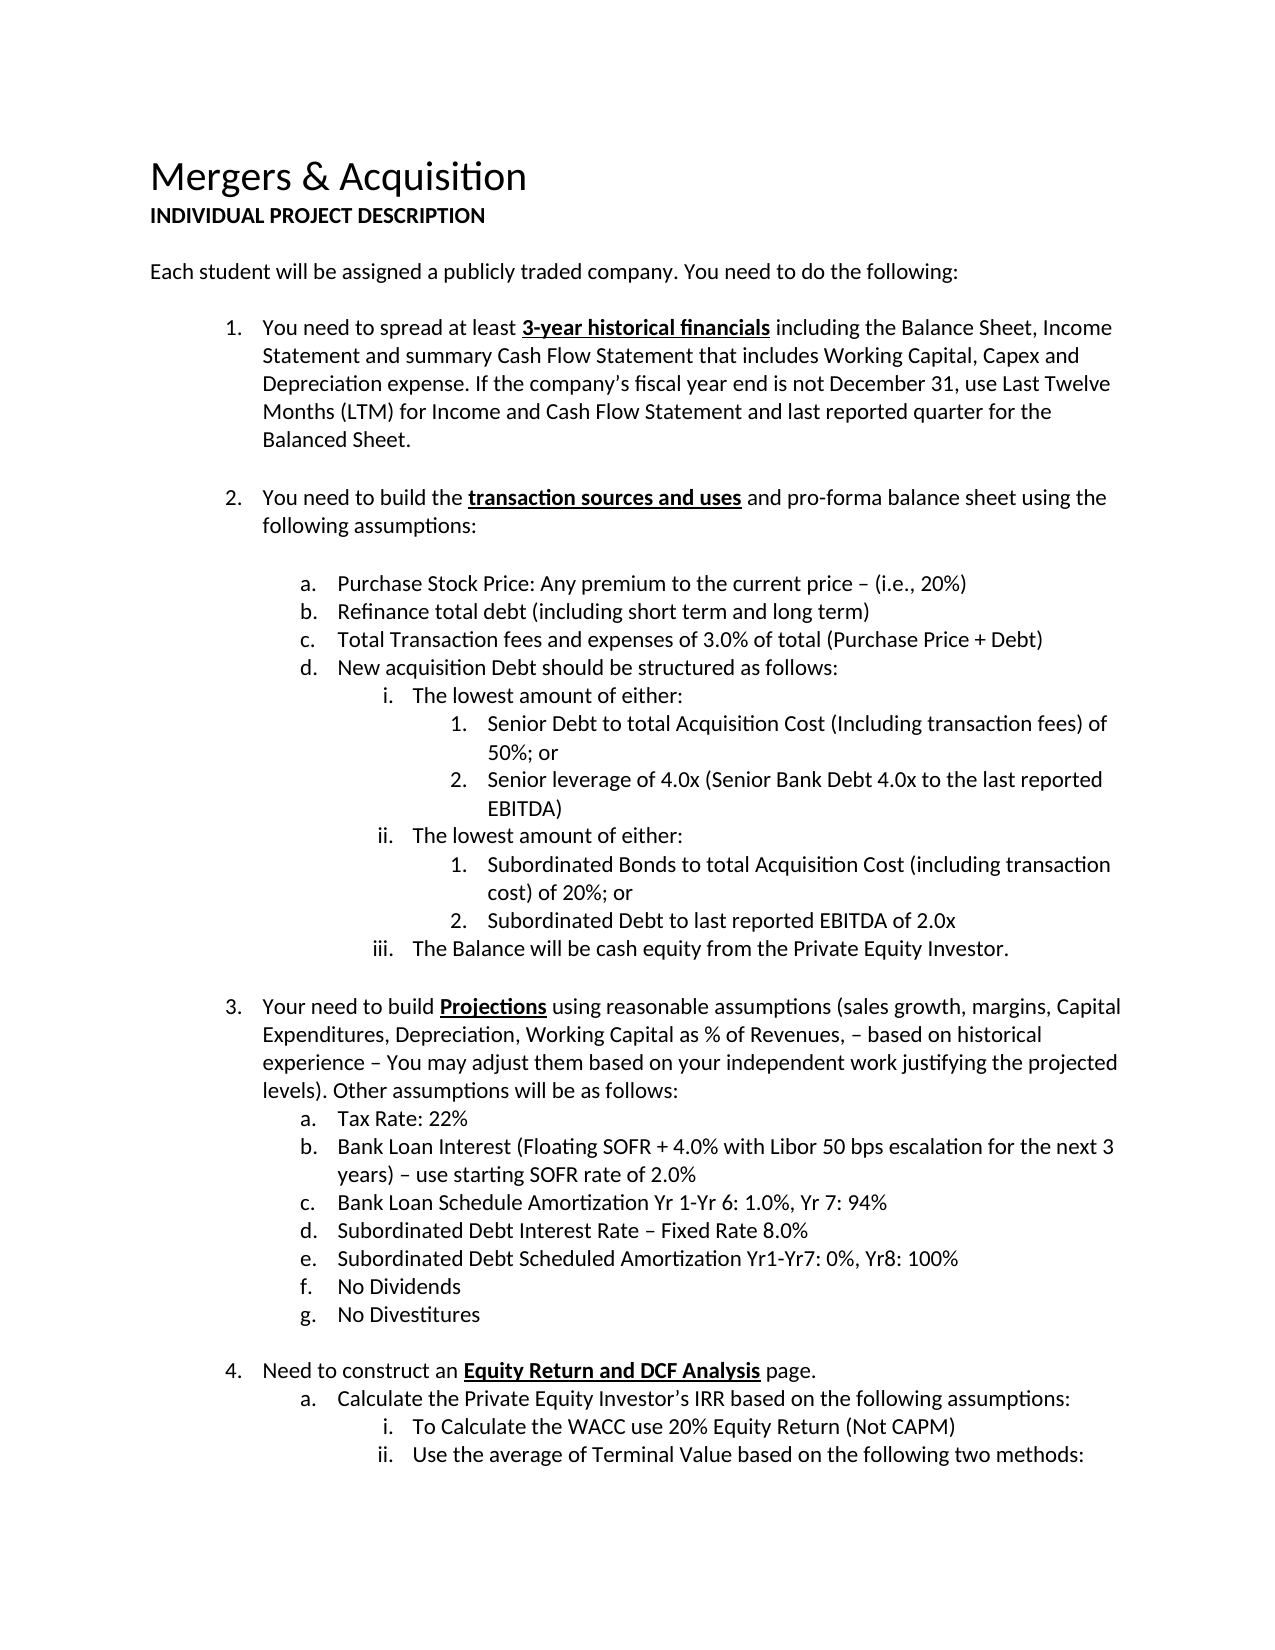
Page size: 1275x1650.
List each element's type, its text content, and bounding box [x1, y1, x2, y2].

list The Balance will be cash equity from the Private Equity Investor. [394, 934, 1125, 962]
text Each student will be assigned a publicly traded company. You need to do the following: [150, 257, 1125, 285]
list You need to build the transaction sources and uses and pro-forma balance sheet using the following assumptions: [225, 483, 1125, 539]
list Refinance total debt (including short term and long term) [300, 597, 1125, 626]
list Bank Loan Schedule Amortization Yr 1-Yr 6: 1.0%, Yr 7: 94% [300, 1188, 1125, 1216]
list Need to construct an Equity Return and DCF Analysis page. [225, 1356, 1125, 1384]
list Tax Rate: 22% [300, 1104, 1125, 1132]
list Senior leverage of 4.0x (Senior Bank Debt 4.0x to the last reported EBITDA) [450, 766, 1125, 822]
list You need to spread at least 3-year historical financials including the Balance Sheet, Income Statement and summary Cash Flow Statement that includes Working Capital, Capex and Depreciation expense. If the company’s fiscal year end is not December 31, use Last Twelve Months (LTM) for Income and Cash Flow Statement and last reported quarter for the Balanced Sheet. [225, 313, 1125, 453]
list Senior Debt to total Acquisition Cost (Including transaction fees) of 50%; or [450, 709, 1125, 766]
list New acquisition Debt should be structured as follows: [300, 653, 1125, 682]
text INDIVIDUAL PROJECT DESCRIPTION [150, 201, 1125, 229]
text Mergers & Acquisition [150, 150, 1125, 201]
list Subordinated Debt Scheduled Amortization Yr1-Yr7: 0%, Yr8: 100% [300, 1244, 1125, 1272]
list No Divestitures [300, 1300, 1125, 1328]
list Use the average of Terminal Value based on the following two methods: [394, 1440, 1125, 1468]
list To Calculate the WACC use 20% Equity Return (Not CAPM) [394, 1412, 1125, 1440]
list Subordinated Bonds to total Acquisition Cost (including transaction cost) of 20%; or [450, 850, 1125, 906]
list The lowest amount of either: [394, 822, 1125, 850]
list No Dividends [300, 1272, 1125, 1300]
list Your need to build Projections using reasonable assumptions (sales growth, margins, Capital Expenditures, Depreciation, Working Capital as % of Revenues, – based on historical experience – You may adjust them based on your independent work justifying the projected levels). Other assumptions will be as follows: [225, 992, 1125, 1104]
list Purchase Stock Price: Any premium to the current price – (i.e., 20%) [300, 569, 1125, 597]
list Subordinated Debt to last reported EBITDA of 2.0x [450, 906, 1125, 934]
list Bank Loan Interest (Floating SOFR + 4.0% with Libor 50 bps escalation for the next 3 years) – use starting SOFR rate of 2.0% [300, 1132, 1125, 1188]
list Total Transaction fees and expenses of 3.0% of total (Purchase Price + Debt) [300, 626, 1125, 653]
list Calculate the Private Equity Investor’s IRR based on the following assumptions: [300, 1384, 1125, 1412]
list The lowest amount of either: [394, 682, 1125, 709]
list Subordinated Debt Interest Rate – Fixed Rate 8.0% [300, 1216, 1125, 1244]
